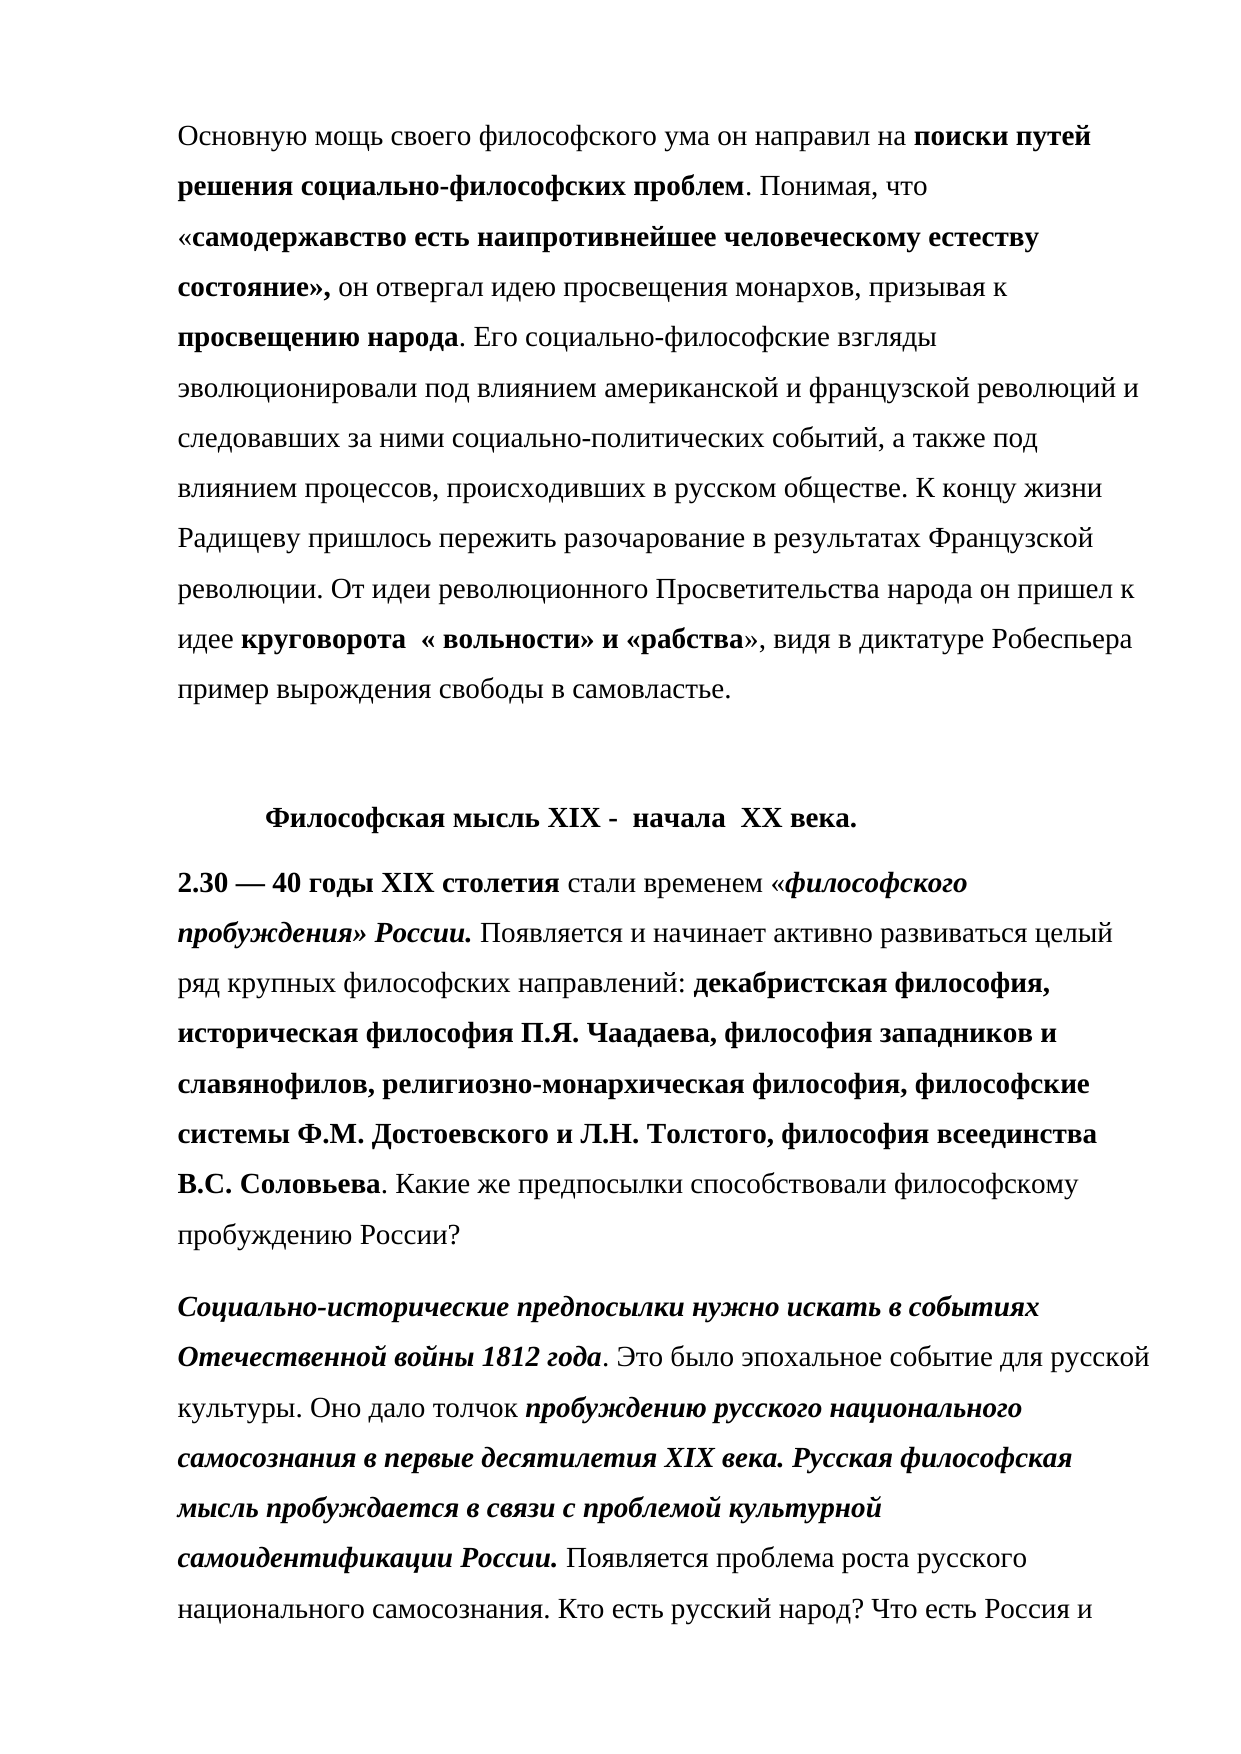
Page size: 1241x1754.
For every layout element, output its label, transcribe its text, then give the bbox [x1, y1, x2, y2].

text 2.30 — 40 годы XIX столетия стали временем «философского пробуждения» России. Появляется и начинает активно развиваться целый ряд крупных философских направлений: декабристская философия, историческая философия П.Я. Чаадаева, философия западников и славянофилов, религиозно-монархическая философия, философские системы Ф.М. Достоевского и Л.Н. Толстого, философия всеединства В.С. Соловьева. Какие же предпосылки способствовали философскому пробуждению России? [177, 865, 1152, 1250]
text Философская мысль XIX - начала XX века. [177, 800, 1152, 834]
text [177, 118, 1152, 705]
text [177, 1289, 1152, 1624]
